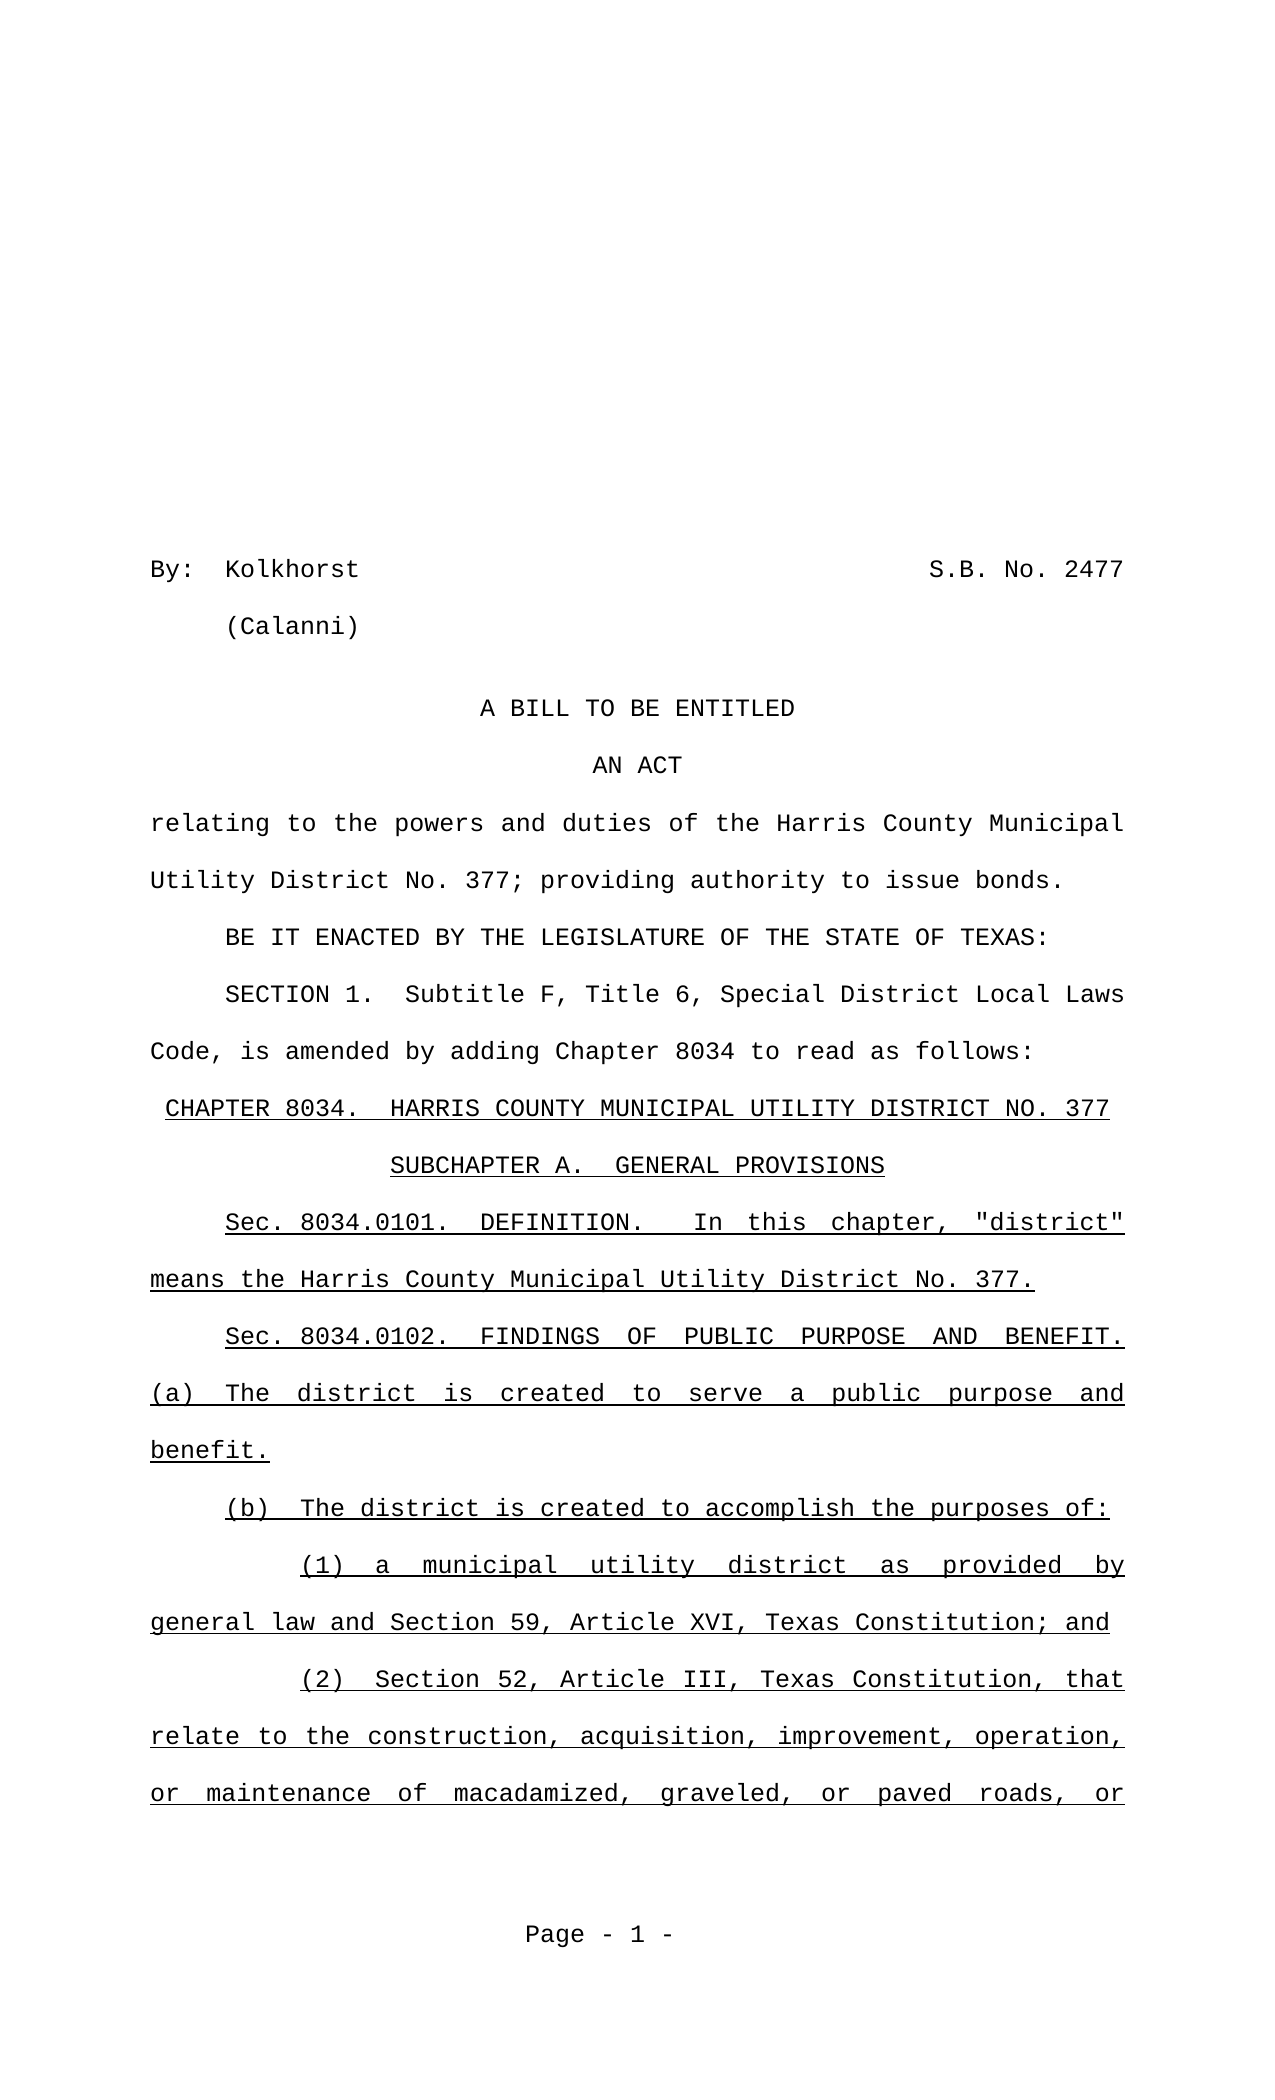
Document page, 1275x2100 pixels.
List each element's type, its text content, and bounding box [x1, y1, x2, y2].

text Sec. 8034.0102. FINDINGS OF PUBLIC PURPOSE AND BENEFIT. (a) The district is created to serve a public purpose and benefit. [150, 1406, 1125, 1466]
text CHAPTER 8034. HARRIS COUNTY MUNICIPAL UTILITY DISTRICT NO. 377 [150, 1095, 1125, 1124]
text (Calanni) [150, 614, 1125, 642]
text Sec. 8034.0102. FINDINGS OF PUBLIC PURPOSE AND BENEFIT. (a) The district is created to serve a public purpose and benefit. [150, 1324, 1125, 1404]
text (b) The district is created to accomplish the purposes of: [150, 1495, 1125, 1523]
text Sec. 8034.0101. DEFINITION. In this chapter, "district" means the Harris County Municipal Utility District No. 377. [150, 1209, 1125, 1295]
text By: Kolkhorst S.B. No. 2477 [150, 557, 1125, 585]
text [150, 1748, 1125, 1804]
text A BILL TO BE ENTITLED [150, 696, 1125, 724]
text (1) a municipal utility district as provided by general law and Section 59, Article XVI, Texas Constitution; and [150, 1552, 1125, 1638]
text SECTION 1. Subtitle F, Title 6, Special District Local Laws Code, is amended by adding Chapter 8034 to read as follows: [150, 981, 1125, 1067]
text AN ACT [150, 753, 1125, 781]
text SUBCHAPTER A. GENERAL PROVISIONS [150, 1152, 1125, 1181]
text relating to the powers and duties of the Harris County Municipal Utility District No. 377; providing authority to issue bonds. [150, 810, 1125, 896]
text BE IT ENACTED BY THE LEGISLATURE OF THE STATE OF TEXAS: [150, 924, 1125, 953]
